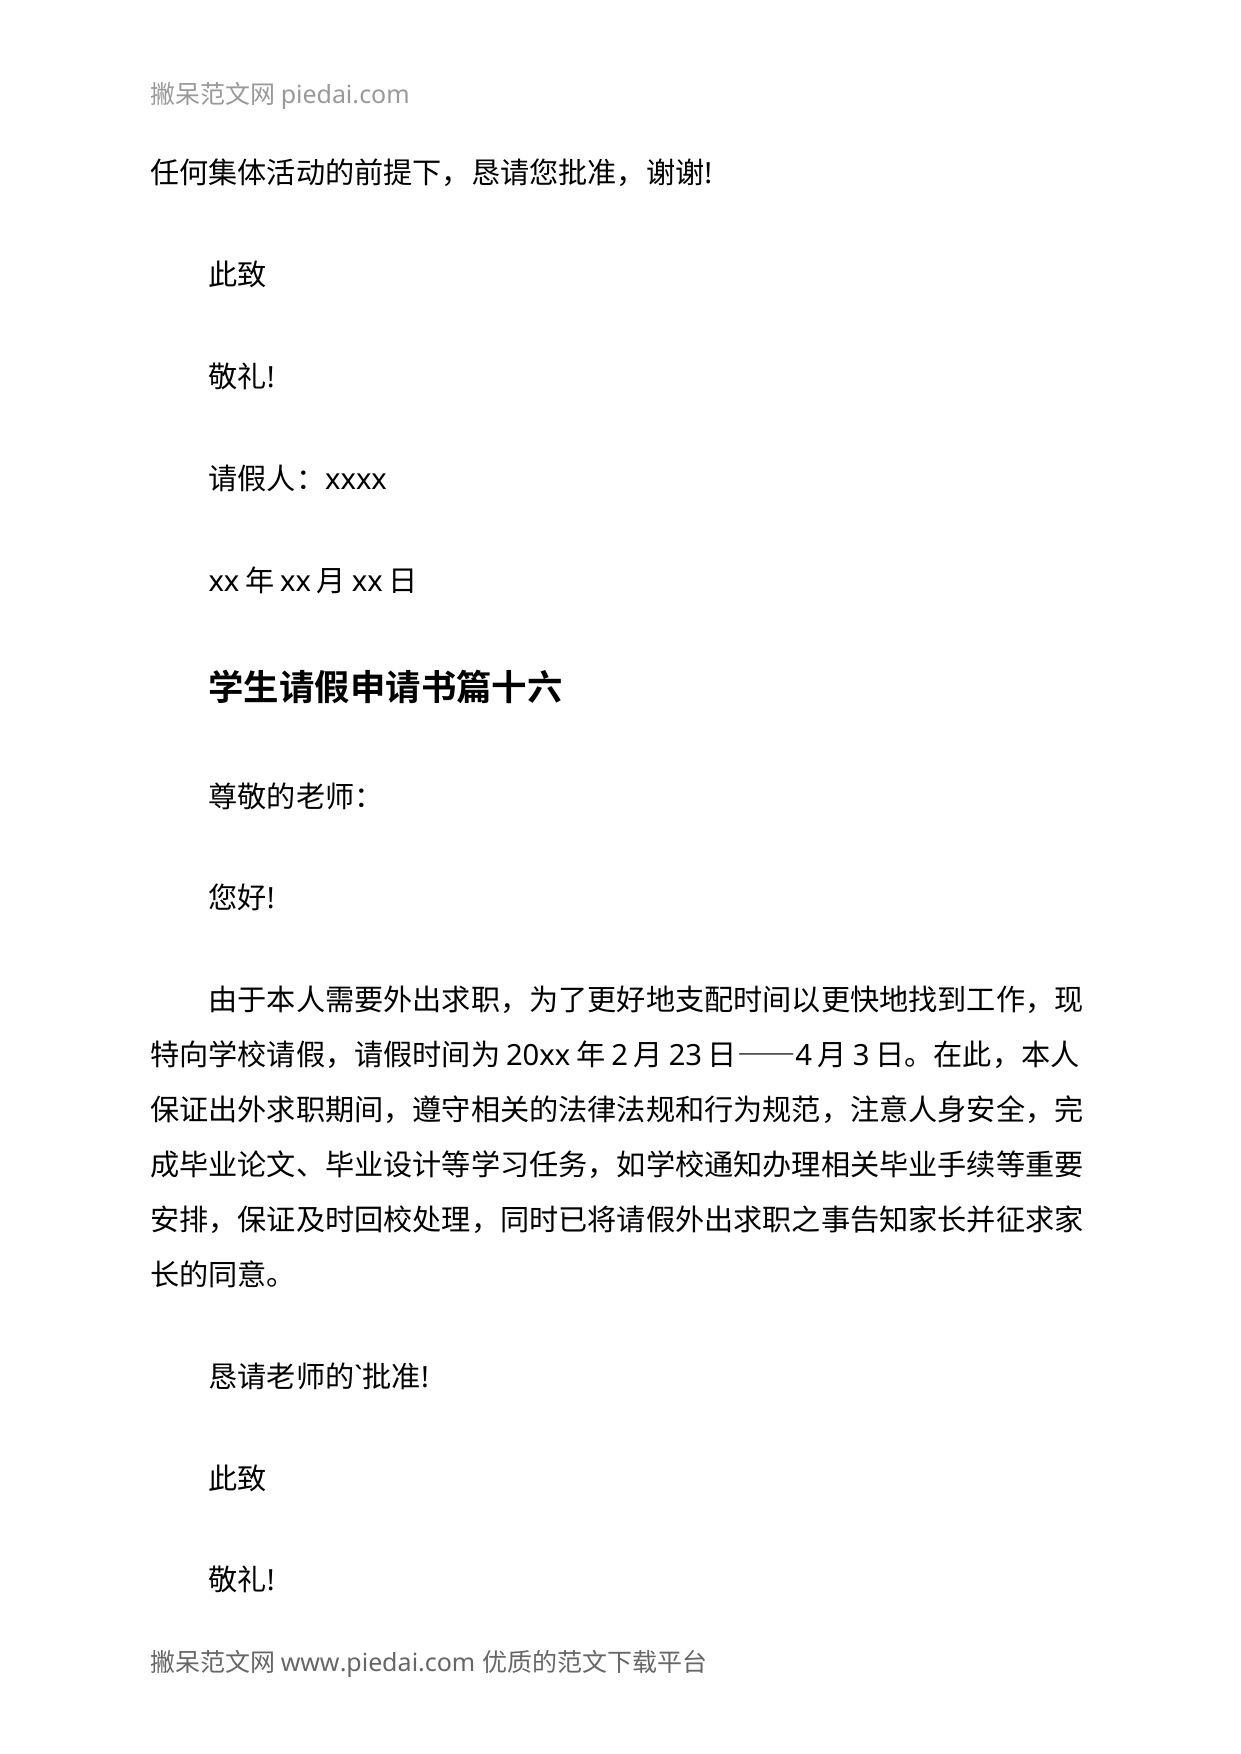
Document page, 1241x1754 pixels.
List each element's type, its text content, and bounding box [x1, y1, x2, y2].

text 恳请老师的`批准! [150, 1353, 1090, 1396]
text 尊敬的老师： [150, 773, 1090, 815]
text 请假人：xxxx [150, 456, 1090, 498]
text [150, 150, 1090, 192]
text 此致 [150, 1455, 1090, 1497]
text 学生请假申请书篇十六 [150, 660, 1090, 711]
text 您好! [150, 875, 1090, 917]
text 由于本人需要外出求职，为了更好地支配时间以更快地找到工作，现特向学校请假，请假时间为20xx年2月23日——4月3日。在此，本人保证出外求职期间，遵守相关的法律法规和行为规范，注意人身安全，完成毕业论文、毕业设计等学习任务，如学校通知办理相关毕业手续等重要安排，保证及时回校处理，同时已将请假外出求职之事告知家长并征求家长的同意。 [150, 977, 1090, 1294]
text 敬礼! [150, 354, 1090, 396]
text xx年xx月xx日 [150, 558, 1090, 600]
text 此致 [150, 252, 1090, 294]
text 敬礼! [150, 1557, 1090, 1599]
